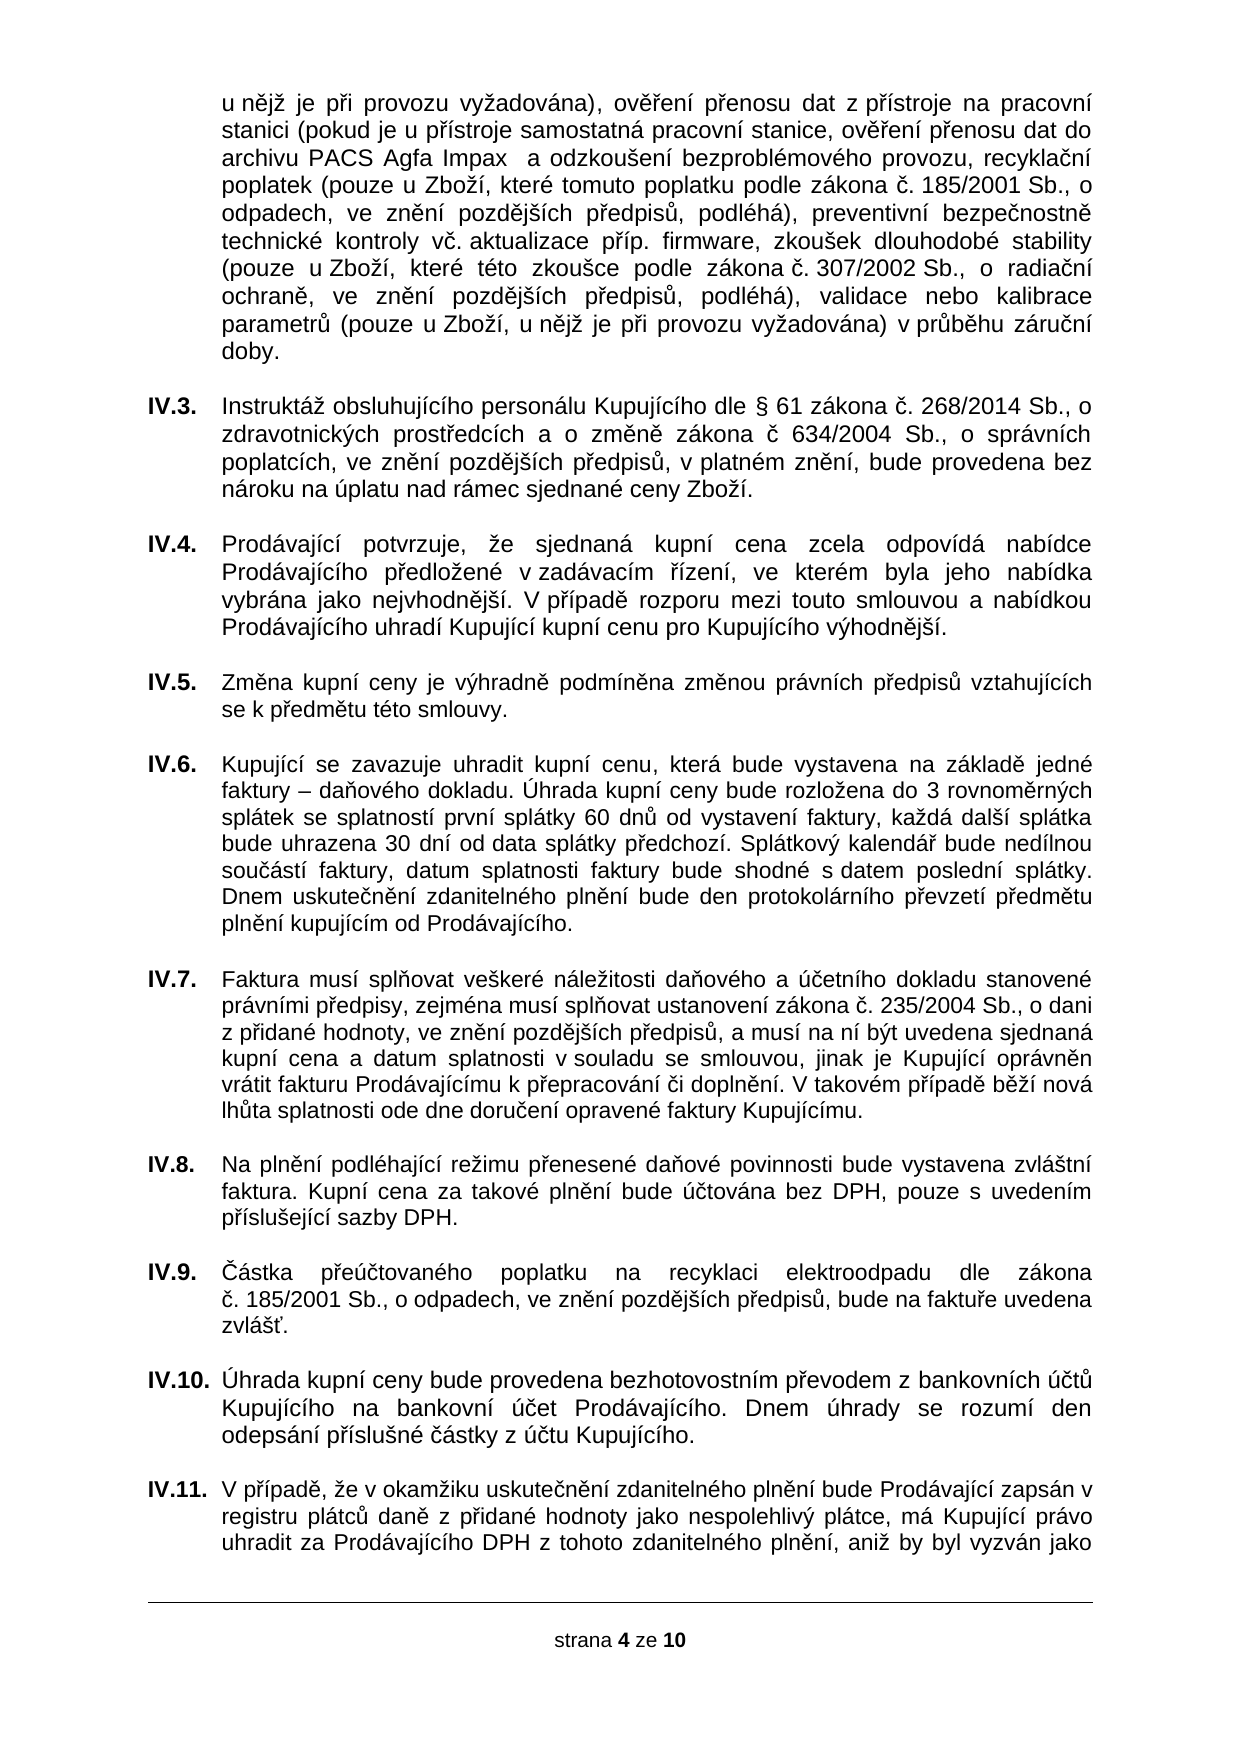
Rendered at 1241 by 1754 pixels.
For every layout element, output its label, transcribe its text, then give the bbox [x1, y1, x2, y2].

list Instruktáž obsluhujícího personálu Kupujícího dle § 61 zákona č. 268/2014 Sb., o zdravotnických prostředcích a o změně zákona č 634/2004 Sb., o správních poplatcích, ve znění pozdějších předpisů, v platném znění, bude provedena bez nároku na úplatu nad rámec sjednané ceny Zboží. [148, 392, 1093, 503]
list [148, 1476, 1093, 1556]
list Kupující se zavazuje uhradit kupní cenu, která bude vystavena na základě jedné faktury – daňového dokladu. Úhrada kupní ceny bude rozložena do 3 rovnoměrných splátek se splatností první splátky 60 dnů od vystavení faktury, každá další splátka bude uhrazena 30 dní od data splátky předchozí. Splátkový kalendář bude nedílnou součástí faktury, datum splatnosti faktury bude shodné s datem poslední splátky. Dnem uskutečnění zdanitelného plnění bude den protokolárního převzetí předmětu plnění kupujícím od Prodávajícího. [148, 750, 1093, 937]
list Na plnění podléhající režimu přenesené daňové povinnosti bude vystavena zvláštní faktura. Kupní cena za takové plnění bude účtována bez DPH, pouze s uvedením příslušející sazby DPH. [148, 1151, 1093, 1231]
list Prodávající potvrzuje, že sjednaná kupní cena zcela odpovídá nabídce Prodávajícího předložené v zadávacím řízení, ve kterém byla jeho nabídka vybrána jako nejvhodnější. V případě rozporu mezi touto smlouvou a nabídkou Prodávajícího uhradí Kupující kupní cenu pro Kupujícího výhodnější. [148, 530, 1093, 641]
list Úhrada kupní ceny bude provedena bezhotovostním převodem z bankovních účtů Kupujícího na bankovní účet Prodávajícího. Dnem úhrady se rozumí den odepsání příslušné částky z účtu Kupujícího. [148, 1366, 1093, 1449]
list Faktura musí splňovat veškeré náležitosti daňového a účetního dokladu stanovené právními předpisy, zejména musí splňovat ustanovení zákona č. 235/2004 Sb., o dani z přidané hodnoty, ve znění pozdějších předpisů, a musí na ní být uvedena sjednaná kupní cena a datum splatnosti v souladu se smlouvou, jinak je Kupující oprávněn vrátit fakturu Prodávajícímu k přepracování či doplnění. V takovém případě běží nová lhůta splatnosti ode dne doručení opravené faktury Kupujícímu. [148, 964, 1093, 1124]
list Částka přeúčtovaného poplatku na recyklaci elektroodpadu dle zákona č. 185/2001 Sb., o odpadech, ve znění pozdějších předpisů, bude na faktuře uvedena zvlášť. [148, 1258, 1093, 1338]
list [148, 89, 1093, 365]
list Změna kupní ceny je výhradně podmíněna změnou právních předpisů vztahujících se k předmětu této smlouvy. [148, 668, 1093, 722]
